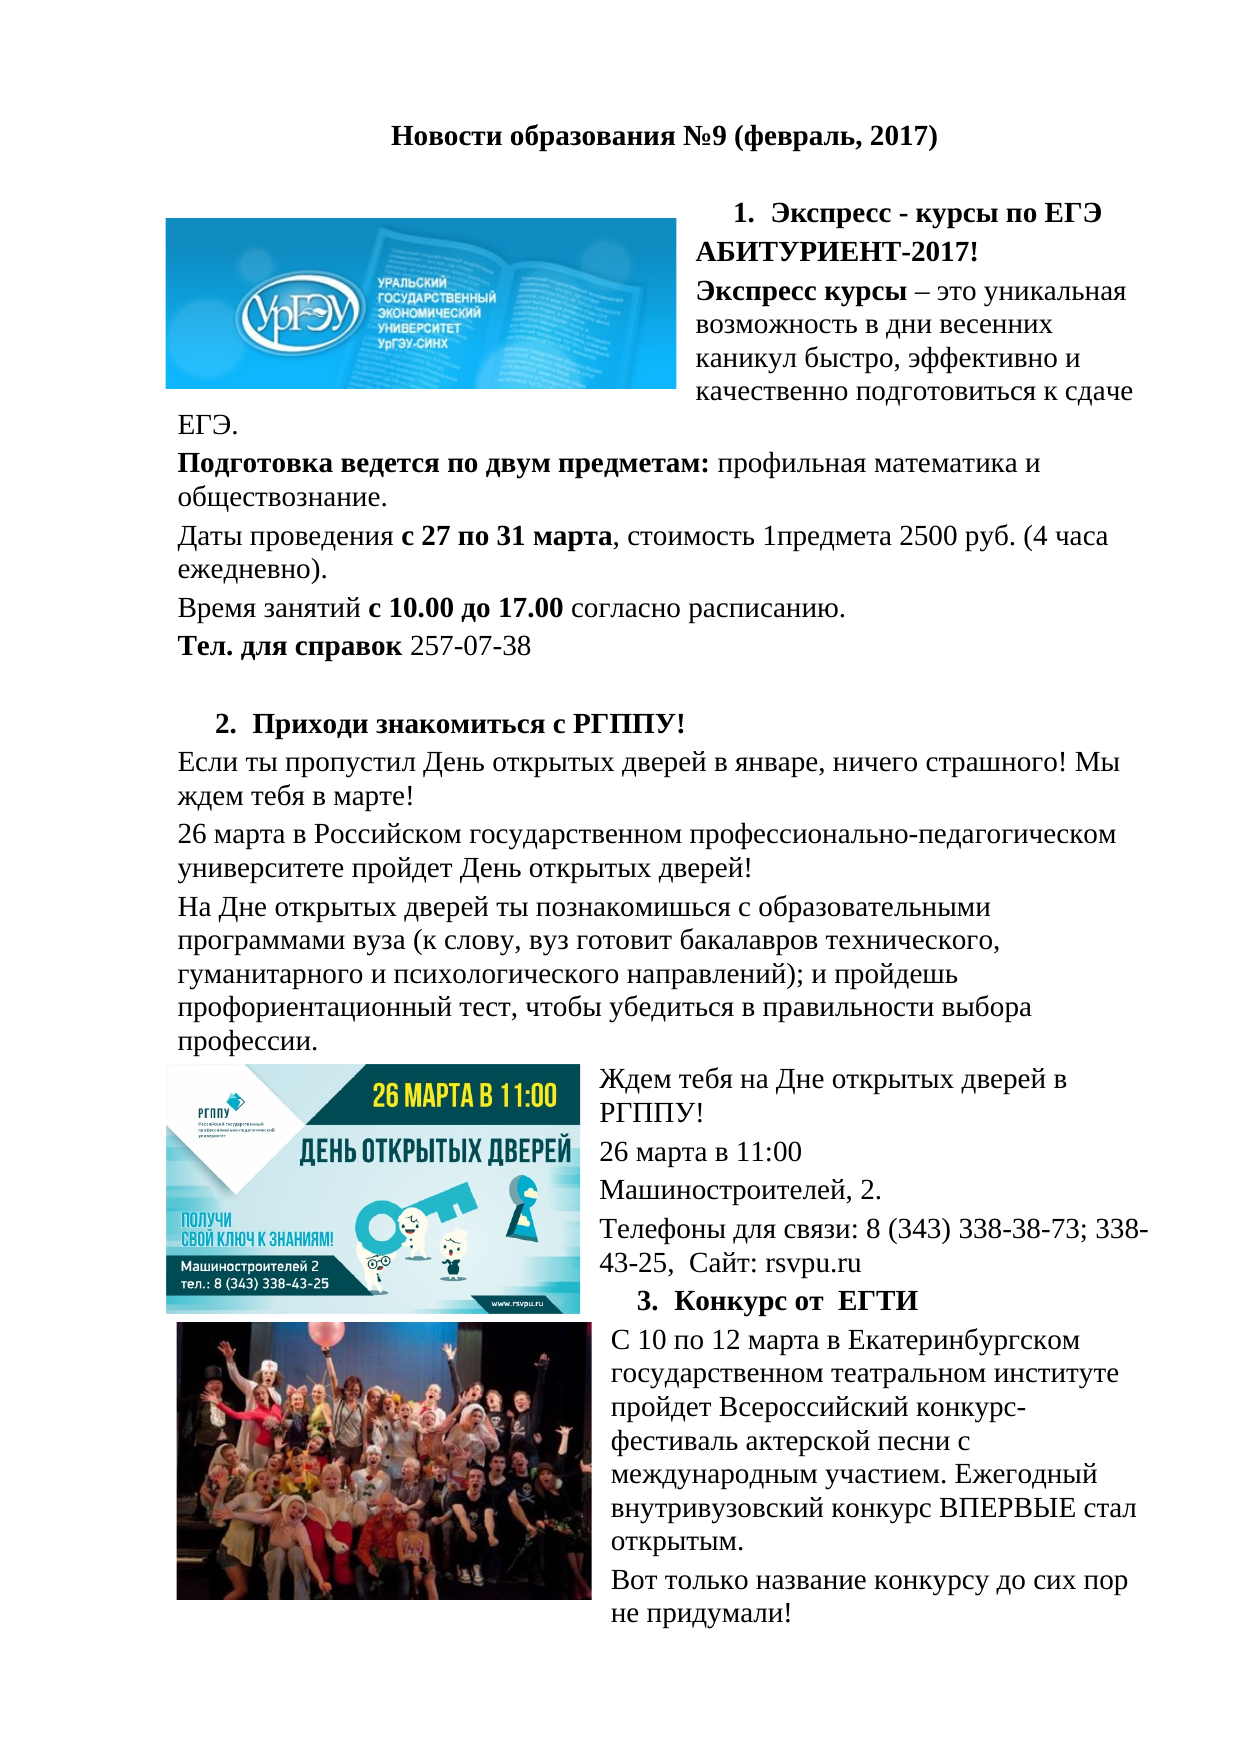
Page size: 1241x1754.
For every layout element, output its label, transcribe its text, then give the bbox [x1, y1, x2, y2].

text Новости образования №9 (февраль, 2017) [177, 118, 1152, 152]
picture [165, 228, 640, 389]
text На Дне открытых дверей ты познакомишься с образовательными программами вуза (к слову, вуз готовит бакалавров технического, гуманитарного и психологического направлений); и пройдешь профориентационный тест, чтобы убедиться в правильности выбора профессии. [177, 889, 1152, 1057]
picture [176, 1322, 592, 1600]
text 26 марта в 11:00 [581, 1134, 1152, 1167]
text Телефоны для связи: 8 (343) 338-38-73; 338-43-25, Сайт: rsvpu.ru [581, 1211, 1152, 1278]
text Если ты пропустил День открытых дверей в январе, ничего страшного! Мы ждем тебя в марте! [177, 744, 1152, 812]
text 26 марта в Российском государственном профессионально-педагогическом университете пройдет День открытых дверей! [177, 817, 1152, 884]
list Конкурс от ЕГТИ [215, 1283, 1152, 1317]
text Машиностроителей, 2. [581, 1172, 1152, 1206]
text С 10 по 12 марта в Екатеринбургском государственном театральном институте пройдет Всероссийский конкурс-фестиваль актерской песни с международным участием. Ежегодный внутривузовский конкурс ВПЕРВЫЕ стал открытым. [592, 1322, 1152, 1557]
text Ждем тебя на Дне открытых дверей в РГППУ! [177, 1062, 1152, 1129]
text Вот только название конкурсу до сих пор не придумали! [177, 1562, 1152, 1629]
text Даты проведения с 27 по 31 марта, стоимость 1предмета 2500 руб. (4 часа ежедневно). [177, 518, 1152, 585]
text Экспресс курсы – это уникальная возможность в дни весенних каникул быстро, эффективно и качественно подготовиться к сдаче ЕГЭ. [177, 273, 1152, 440]
picture [166, 1064, 581, 1314]
list Приходи знакомиться с РГППУ! [215, 706, 1152, 739]
text Время занятий с 10.00 до 17.00 согласно расписанию. [177, 590, 1152, 623]
text Тел. для справок 257-07-38 [177, 628, 1152, 662]
text АБИТУРИЕНТ-2017! [677, 234, 1152, 268]
list Экспресс - курсы по ЕГЭ [215, 195, 1152, 229]
text Подготовка ведется по двум предметам: профильная математика и обществознание. [177, 446, 1152, 513]
